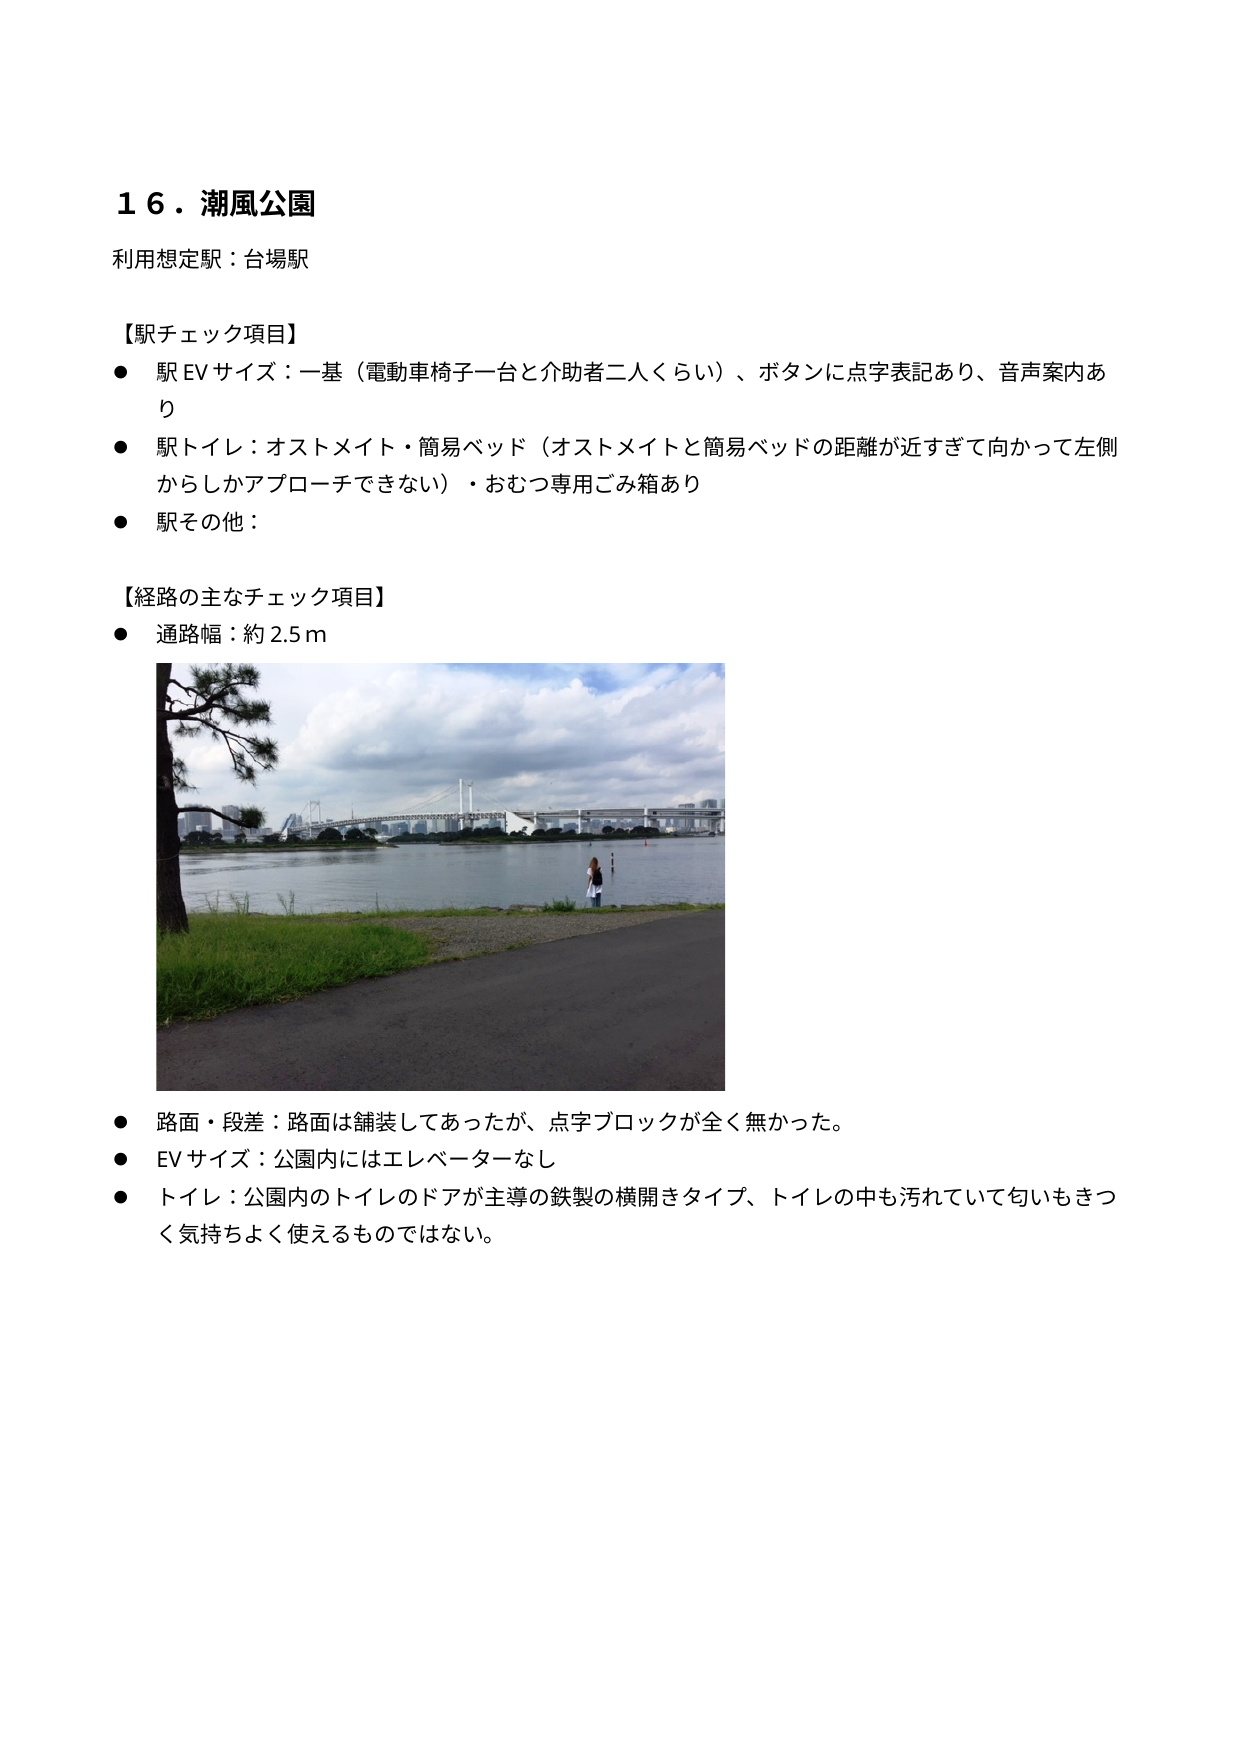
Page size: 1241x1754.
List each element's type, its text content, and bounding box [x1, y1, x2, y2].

list 駅EVサイズ：一基（電動車椅子一台と介助者二人くらい）、ボタンに点字表記あり、音声案内あり [112, 352, 1128, 427]
list 路面・段差：路面は舗装してあったが、点字ブロックが全く無かった。 [112, 1102, 1128, 1139]
picture [156, 663, 725, 1091]
text 【経路の主なチェック項目】 [112, 577, 1128, 614]
list 駅トイレ：オストメイト・簡易ベッド（オストメイトと簡易ベッドの距離が近すぎて向かって左側からしかアプローチできない）・おむつ専用ごみ箱あり [112, 427, 1128, 502]
list トイレ：公園内のトイレのドアが主導の鉄製の横開きタイプ、トイレの中も汚れていて匂いもきつく気持ちよく使えるものではない。 [112, 1177, 1128, 1252]
text 【駅チェック項目】 [112, 314, 1128, 352]
text １６．潮風公園 [112, 164, 1128, 239]
text 利用想定駅：台場駅 [112, 239, 1128, 277]
list 駅その他： [112, 502, 1128, 539]
list EVサイズ：公園内にはエレベーターなし [112, 1139, 1128, 1177]
list 通路幅：約2.5ｍ [112, 614, 1128, 652]
